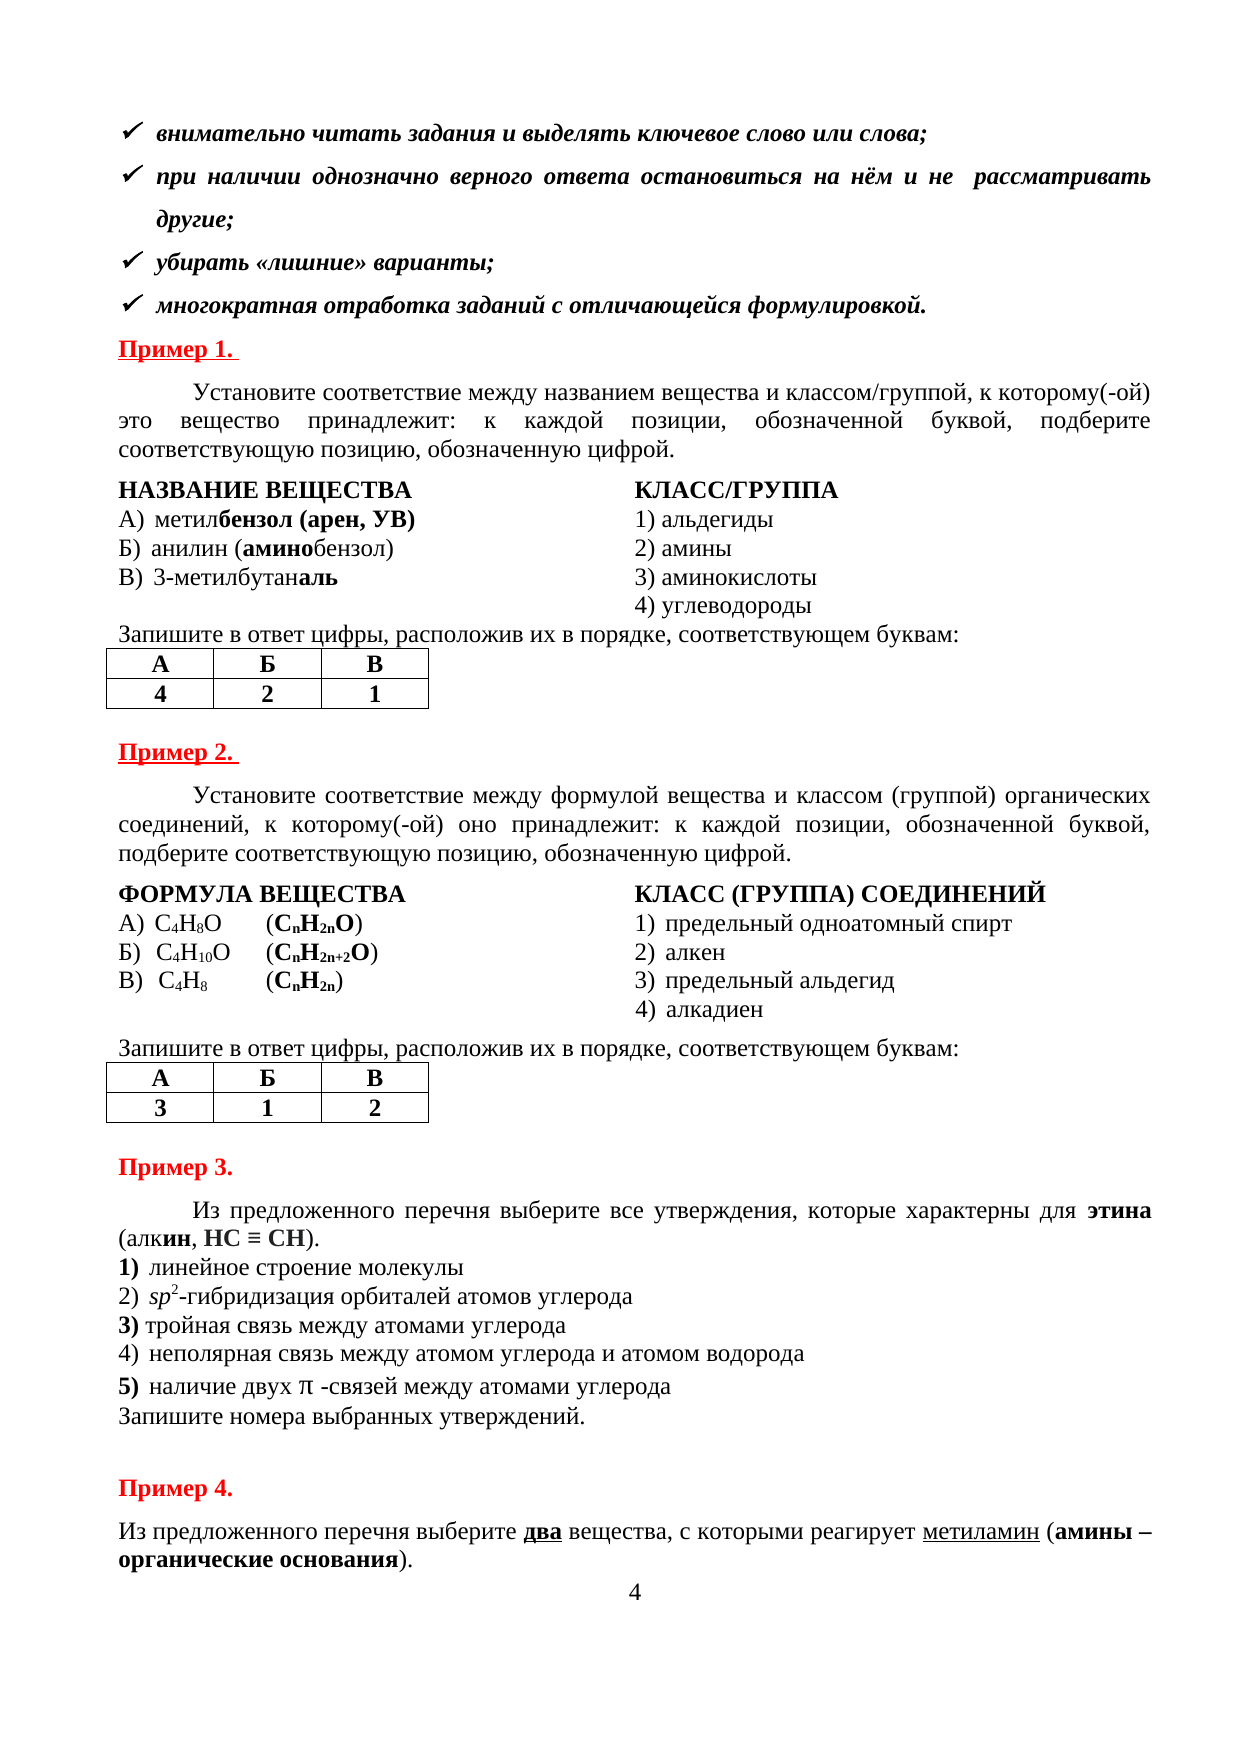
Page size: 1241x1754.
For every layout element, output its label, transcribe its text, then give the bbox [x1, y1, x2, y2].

list при наличии однозначно верного ответа остановиться на нём и не рассматривать другие; [118, 161, 1152, 233]
table_cell 3 [107, 1093, 213, 1122]
text 1) линейное строение молекулы [118, 1252, 1152, 1281]
text Запишите в ответ цифры, расположив их в порядке, соответствующем буквам: [118, 619, 1152, 648]
table_header В [322, 1063, 428, 1092]
text Запишите номера выбранных утверждений. [118, 1401, 1152, 1429]
text А) метилбензол (арен, УВ) 1) альдегиды [118, 504, 1152, 533]
table_cell 1 [214, 1093, 321, 1122]
text 3) тройная связь между атомами углерода [118, 1310, 1152, 1338]
text Пример 2. [118, 737, 1152, 766]
text В) 3-метилбутаналь 3) аминокислоты [118, 562, 1152, 591]
text 5) наличие двух π -связей между атомами углерода [118, 1367, 1152, 1401]
text ФОРМУЛА ВЕЩЕСТВА КЛАСС (ГРУППА) СОЕДИНЕНИЙ [118, 879, 1152, 908]
table_header А [107, 649, 213, 678]
table_header А [107, 1063, 213, 1092]
table_header Б [214, 1063, 321, 1092]
table_header Б [214, 649, 321, 678]
text Б) С4Н10О (СnН2n+2О) 2) алкен [118, 937, 1152, 966]
list убирать «лишние» варианты; [118, 247, 1152, 276]
text Пример 4. [118, 1473, 1152, 1501]
table_cell 1 [322, 679, 428, 708]
list многократная отработка заданий с отличающейся формулировкой. [118, 291, 1152, 319]
table_cell 4 [107, 679, 213, 708]
text Запишите в ответ цифры, расположив их в порядке, соответствующем буквам: [118, 1033, 1152, 1062]
table_cell 2 [214, 679, 321, 708]
text В) С4Н8 (СnН2n) 3) предельный альдегид [118, 966, 1152, 994]
table_header В [322, 649, 428, 678]
text Установите соответствие между названием вещества и классом/группой, к которому(-ой) это вещество принадлежит: к каждой позиции, обозначенной буквой, подберите соответствующую позицию, обозначенную цифрой. [118, 377, 1152, 463]
text Б) анилин (аминобензол) 2) амины [118, 533, 1152, 562]
text 4) неполярная связь между атомом углерода и атомом водорода [118, 1338, 1152, 1367]
text Установите соответствие между формулой вещества и классом (группой) органических соединений, к которому(-ой) оно принадлежит: к каждой позиции, обозначенной буквой, подберите соответствующую позицию, обозначенную цифрой. [118, 781, 1152, 867]
text Из предложенного перечня выберите два вещества, с которыми реагирует метиламин (амины – органические основания). [118, 1516, 1152, 1573]
text НАЗВАНИЕ ВЕЩЕСТВА КЛАСС/ГРУППА [118, 476, 1152, 504]
text 4) алкадиен [561, 994, 1152, 1023]
table_cell 2 [322, 1093, 428, 1122]
text 2) sp2-гибридизация орбиталей атомов углерода [118, 1281, 1152, 1310]
text Пример 1. [118, 334, 1152, 362]
list внимательно читать задания и выделять ключевое слово или слова; [118, 118, 1152, 147]
text Пример 3. [118, 1152, 1152, 1180]
text 4) углеводороды [118, 591, 1152, 619]
text А) С4Н8О (СnН2nО) 1) предельный одноатомный спирт [118, 908, 1152, 937]
text Из предложенного перечня выберите все утверждения, которые характерны для этина (алкин, HC ≡ CH). [118, 1195, 1152, 1252]
